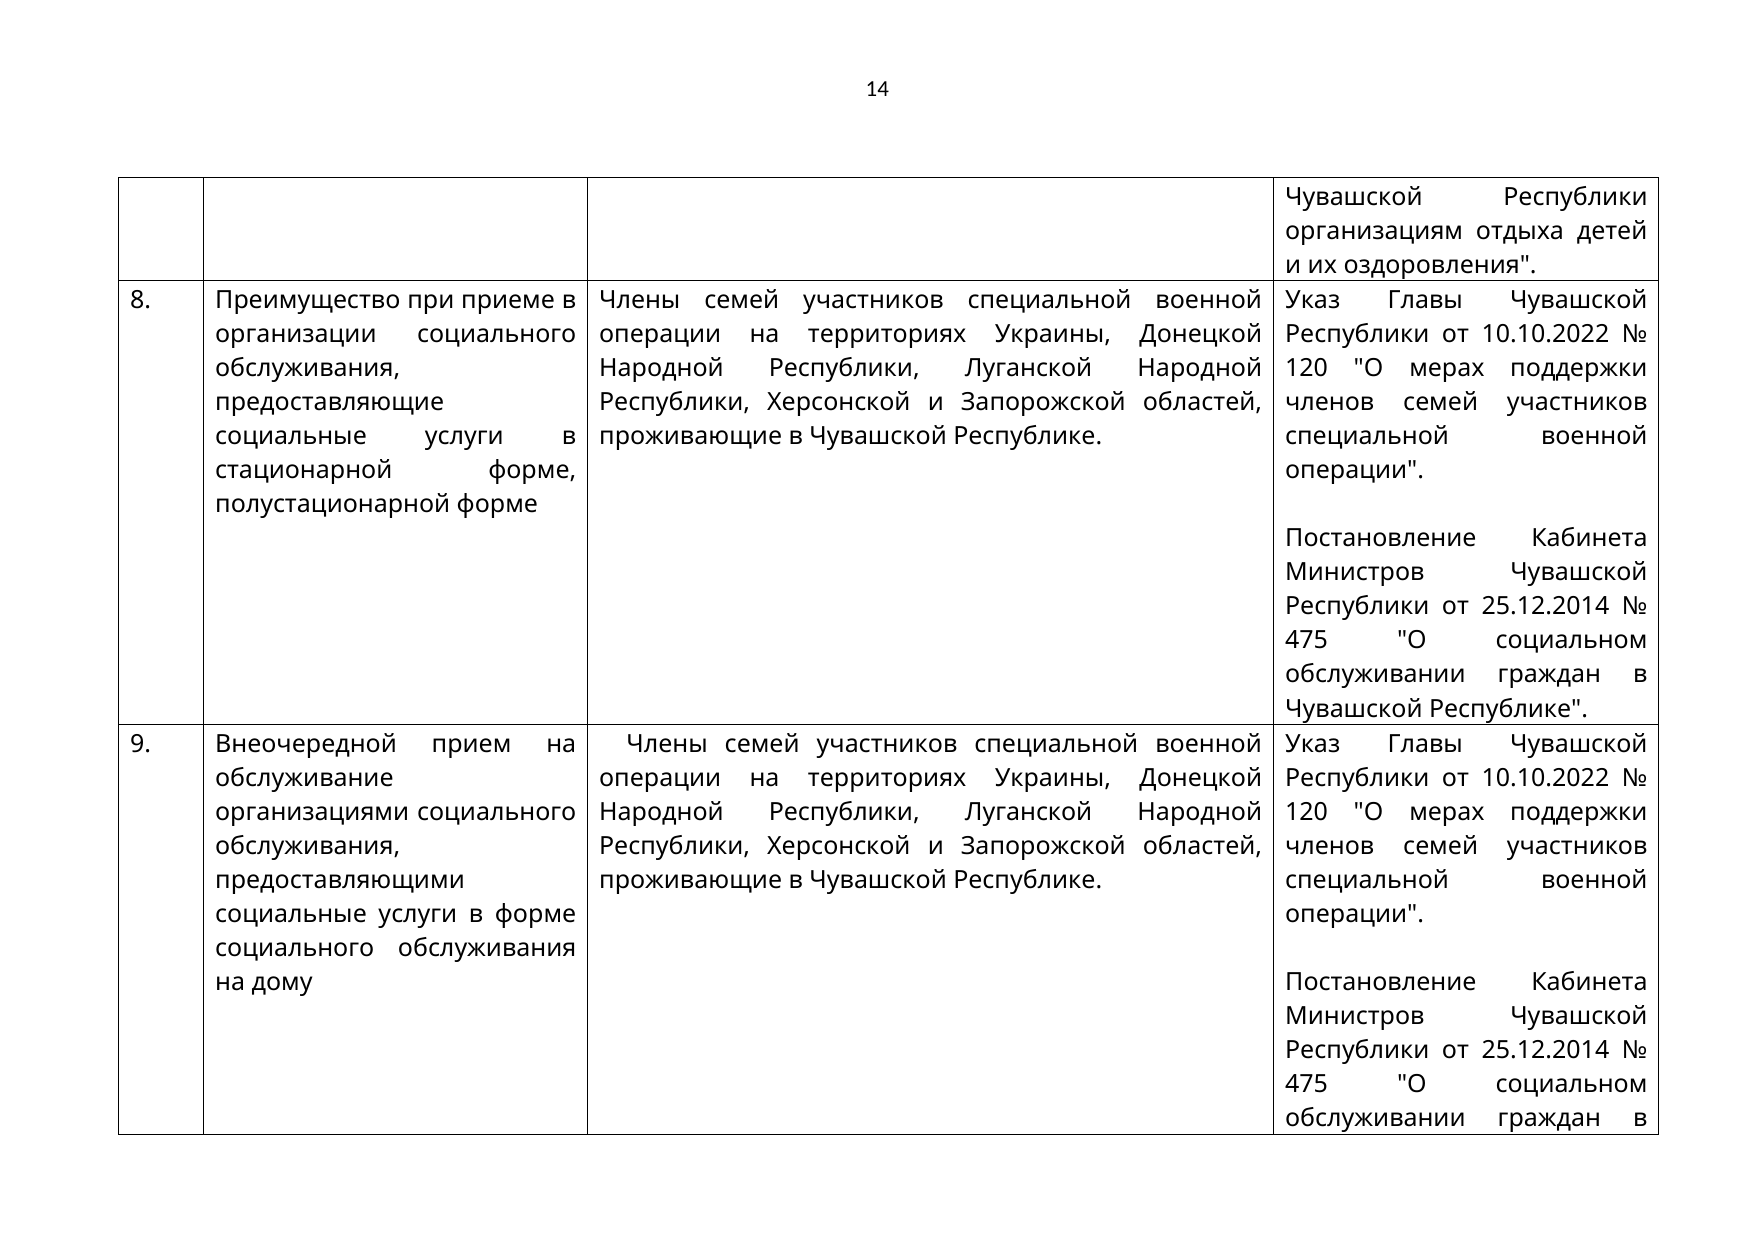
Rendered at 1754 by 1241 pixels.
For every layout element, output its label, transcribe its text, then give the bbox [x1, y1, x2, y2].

table_cell Преимущество при приеме в организации социального обслуживания, предоставляющие социальные услуги в стационарной форме, полустационарной форме [204, 281, 587, 724]
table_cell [588, 178, 1273, 280]
table_cell 8. [119, 281, 203, 724]
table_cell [1274, 725, 1658, 1134]
table_cell 7. [119, 178, 203, 280]
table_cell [204, 725, 587, 1134]
table_cell 9. [119, 725, 203, 1134]
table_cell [1274, 178, 1658, 280]
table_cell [204, 178, 587, 280]
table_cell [588, 725, 1273, 1134]
